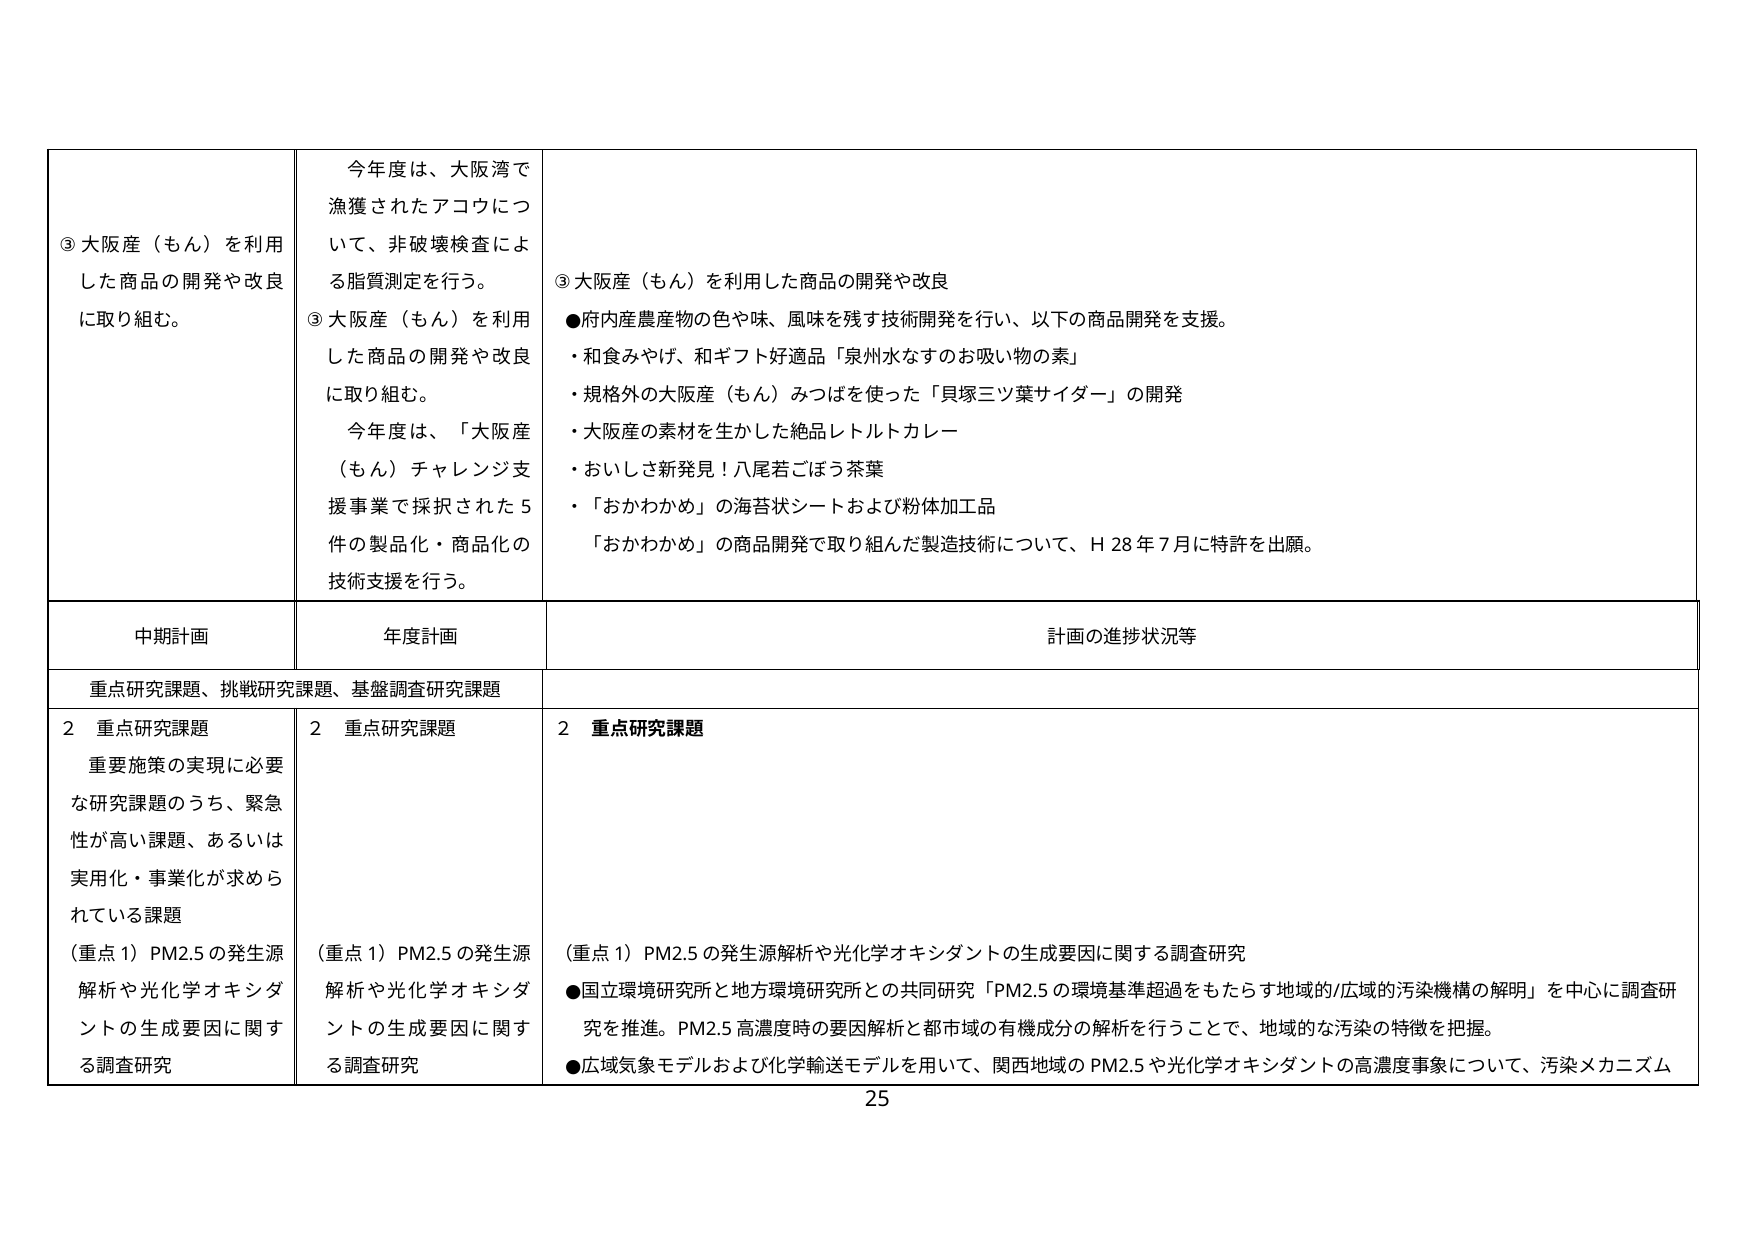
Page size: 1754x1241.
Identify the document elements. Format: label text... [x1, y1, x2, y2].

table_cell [297, 709, 542, 1083]
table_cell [49, 709, 294, 1083]
table_cell [543, 670, 1698, 707]
table_cell 中期計画 [49, 602, 294, 669]
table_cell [49, 150, 294, 599]
table_cell 重点研究課題、挑戦研究課題、基盤調査研究課題 [49, 670, 542, 707]
table_cell 計画の進捗状況等 [547, 602, 1697, 669]
table_cell 年度計画 [297, 602, 546, 669]
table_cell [543, 150, 1696, 599]
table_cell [543, 709, 1698, 1083]
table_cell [297, 150, 542, 599]
